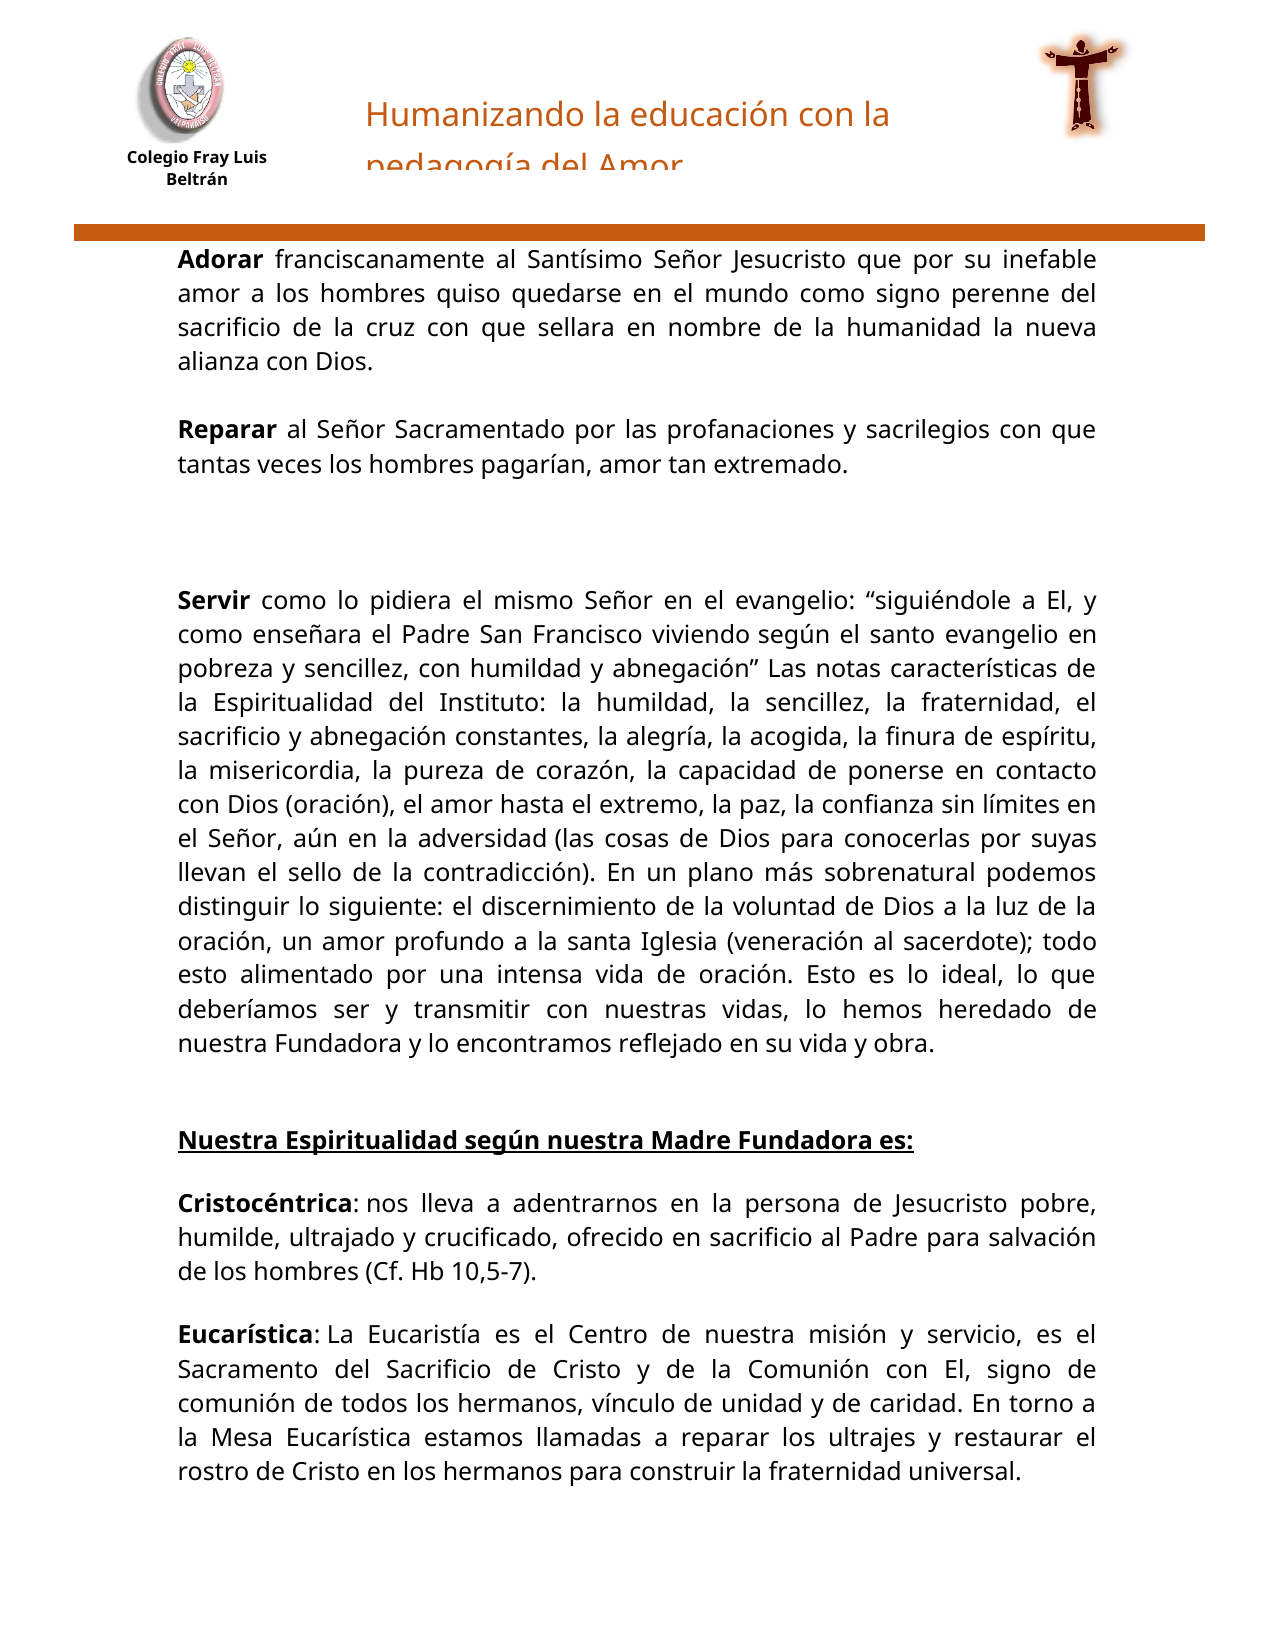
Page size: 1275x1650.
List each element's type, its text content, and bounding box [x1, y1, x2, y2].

text Reparar al Señor Sacramentado por las profanaciones y sacrilegios con que tantas veces los hombres pagarían, amor tan extremado. [177, 412, 1098, 480]
text Cristocéntrica: nos lleva a adentrarnos en la persona de Jesucristo pobre, humilde, ultrajado y crucificado, ofrecido en sacrificio al Padre para salvación de los hombres (Cf. Hb 10,5-7). [177, 1186, 1098, 1288]
text Servir como lo pidiera el mismo Señor en el evangelio: “siguiéndole a El, y como enseñara el Padre San Francisco viviendo según el santo evangelio en pobreza y sencillez, con humildad y abnegación” Las notas características de la Espiritualidad del Instituto: la humildad, la sencillez, la fraternidad, el sacrificio y abnegación constantes, la alegría, la acogida, la finura de espíritu, la misericordia, la pureza de corazón, la capacidad de ponerse en contacto con Dios (oración), el amor hasta el extremo, la paz, la confianza sin límites en el Señor, aún en la adversidad (las cosas de Dios para conocerlas por suyas llevan el sello de la contradicción). En un plano más sobrenatural podemos distinguir lo siguiente: el discernimiento de la voluntad de Dios a la luz de la oración, un amor profundo a la santa Iglesia (veneración al sacerdote); todo esto alimentado por una intensa vida de oración. Esto es lo ideal, lo que deberíamos ser y transmitir con nuestras vidas, lo hemos heredado de nuestra Fundadora y lo encontramos reflejado en su vida y obra. [177, 582, 1098, 1059]
picture [1045, 40, 1118, 131]
text Nuestra Espiritualidad según nuestra Madre Fundadora es: [177, 1123, 1098, 1157]
text Eucarística: La Eucaristía es el Centro de nuestra misión y servicio, es el Sacramento del Sacrificio de Cristo y de la Comunión con El, signo de comunión de todos los hermanos, vínculo de unidad y de caridad. En torno a la Mesa Eucarística estamos llamadas a reparar los ultrajes y restaurar el rostro de Cristo en los hermanos para construir la fraternidad universal. [177, 1317, 1098, 1487]
text Adorar franciscanamente al Santísimo Señor Jesucristo que por su inefable amor a los hombres quiso quedarse en el mundo como signo perenne del sacrificio de la cruz con que sellara en nombre de la humanidad la nueva alianza con Dios. [177, 242, 1098, 378]
